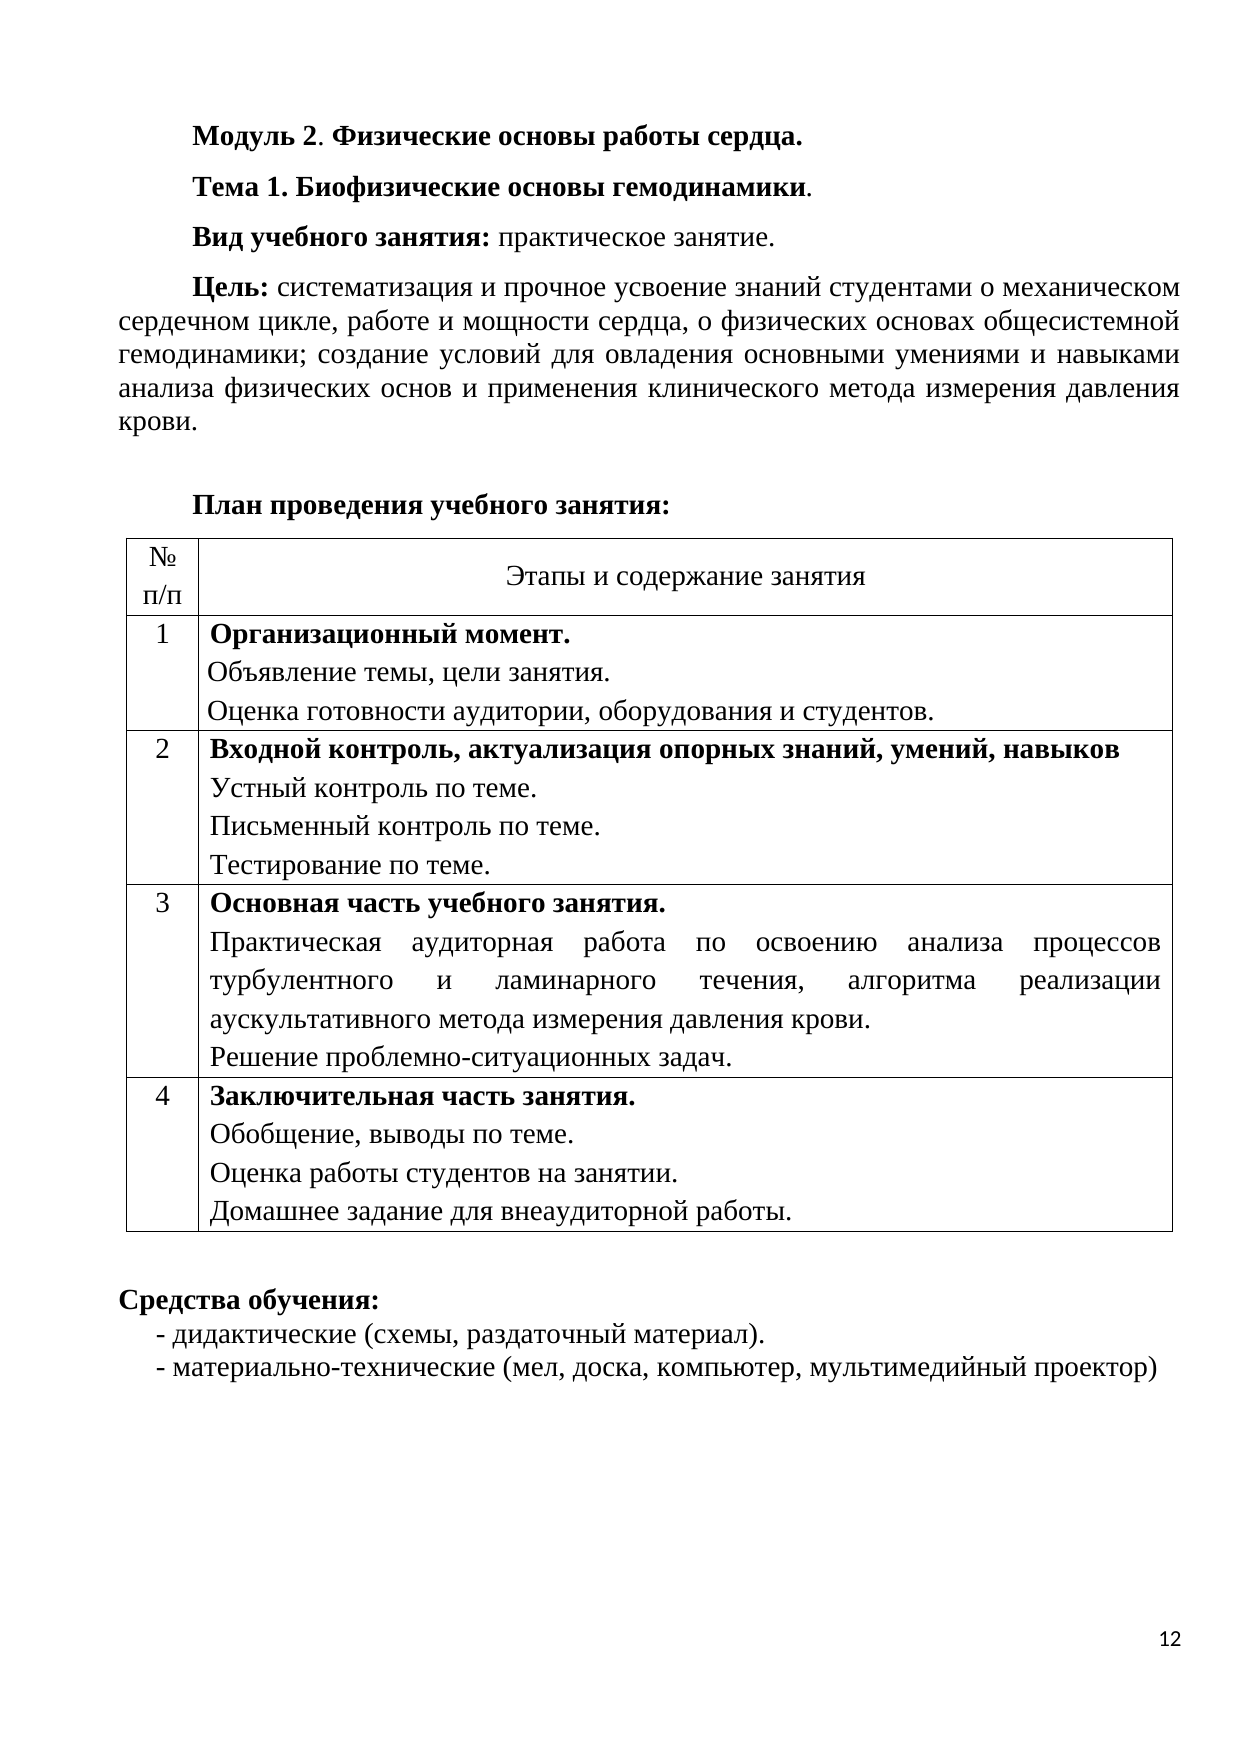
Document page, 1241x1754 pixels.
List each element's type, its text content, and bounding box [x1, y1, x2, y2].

text Вид учебного занятия: практическое занятие. [118, 219, 1181, 253]
text Модуль 2. Физические основы работы сердца. [118, 118, 1181, 152]
table_cell 4 [127, 1078, 198, 1231]
table_cell Заключительная часть занятия. Обобщение, выводы по теме. Оценка работы студентов на занятии. Домашнее задание для внеаудиторной работы. [199, 1078, 1172, 1231]
table_cell 2 [127, 731, 198, 884]
text - дидактические (схемы, раздаточный материал). [156, 1316, 1181, 1349]
table_header № п/п [127, 539, 198, 615]
text Средства обучения: [118, 1282, 1181, 1316]
table_cell Входной контроль, актуализация опорных знаний, умений, навыков Устный контроль по теме. Письменный контроль по теме. Тестирование по теме. [199, 731, 1172, 884]
text Тема 1. Биофизические основы гемодинамики. [118, 169, 1181, 202]
text Цель: систематизация и прочное усвоение знаний студентами о механическом сердечном цикле, работе и мощности сердца, о физических основах общесистемной гемодинамики; создание условий для овладения основными умениями и навыками анализа физических основ и применения клинического метода измерения давления крови. [118, 269, 1181, 437]
text - материально-технические (мел, доска, компьютер, мультимедийный проектор) [156, 1349, 1181, 1383]
table_cell 3 [127, 885, 198, 1077]
table_cell 1 [127, 616, 198, 730]
table_cell Основная часть учебного занятия. Практическая аудиторная работа по освоению анализа процессов турбулентного и ламинарного течения, алгоритма реализации аускультативного метода измерения давления крови. Решение проблемно-ситуационных задач. [199, 885, 1172, 1077]
text План проведения учебного занятия: [118, 487, 1181, 521]
table_header Этапы и содержание занятия [199, 539, 1172, 615]
table_cell Организационный момент. Объявление темы, цели занятия. Оценка готовности аудитории, оборудования и студентов. [199, 616, 1172, 730]
